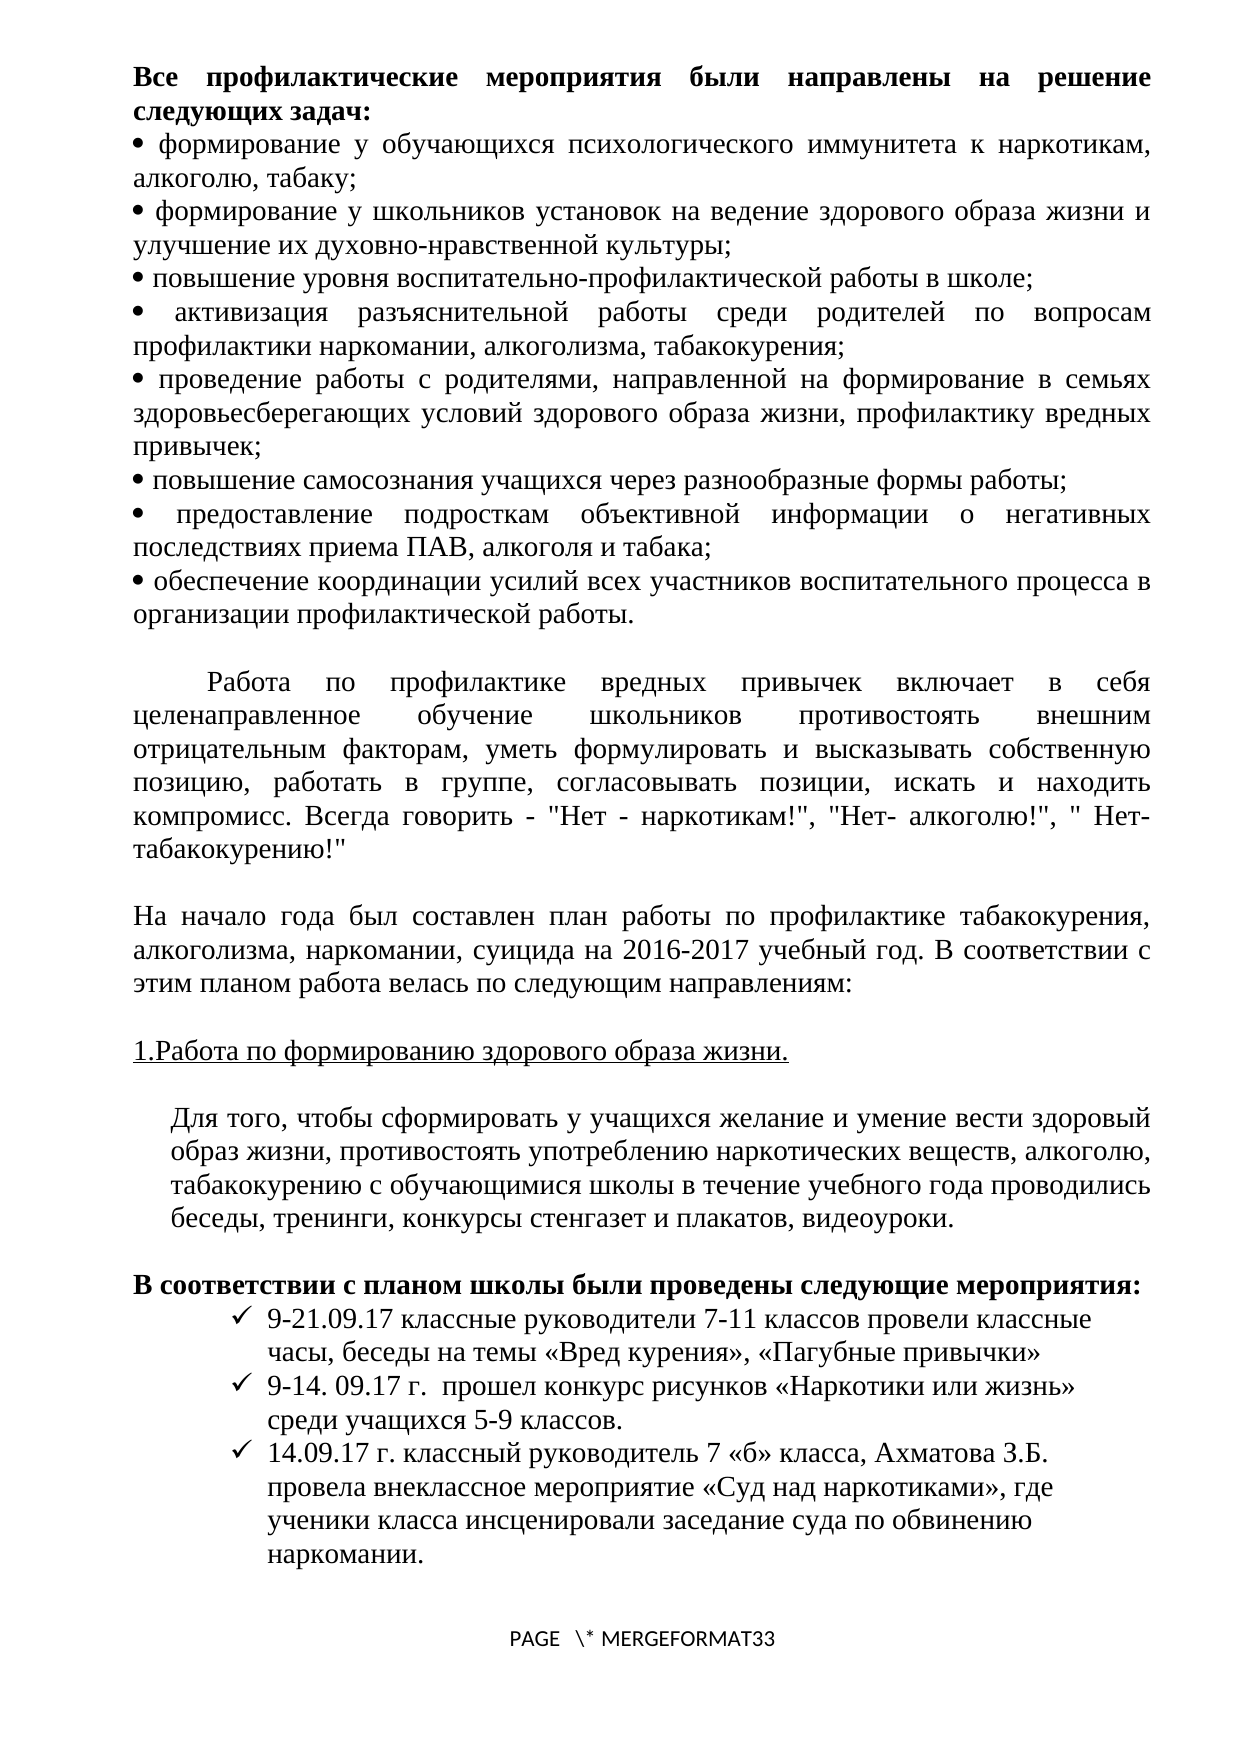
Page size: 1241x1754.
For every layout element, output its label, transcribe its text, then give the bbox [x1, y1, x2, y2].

text 1.Работа по формированию здорового образа жизни. [133, 1033, 1152, 1066]
text проведение работы с родителями, направленной на формирование в семьях здоровьесберегающих условий здорового образа жизни, профилактику вредных привычек; [133, 361, 1152, 462]
text предоставление подросткам объективной информации о негативных последствиях приема ПАВ, алкоголя и табака; [133, 496, 1152, 563]
text Все профилактические мероприятия были направлены на решение следующих задач: [133, 59, 1152, 126]
text обеспечение координации усилий всех участников воспитательного процесса в организации профилактической работы. [133, 563, 1152, 630]
list 9-21.09.17 классные руководители 7-11 классов провели классные часы, беседы на темы «Вред курения», «Пагубные привычки» [229, 1301, 1152, 1368]
text Для того, чтобы сформировать у учащихся желание и умение вести здоровый образ жизни, противостоять употреблению наркотических веществ, алкоголю, табакокурению с обучающимися школы в течение учебного года проводились беседы, тренинги, конкурсы стенгазет и плакатов, видеоуроки. [170, 1100, 1152, 1234]
list 9-14. 09.17 г. прошел конкурс рисунков «Наркотики или жизнь» среди учащихся 5-9 классов. [229, 1368, 1152, 1435]
list 14.09.17 г. классный руководитель 7 «б» класса, Ахматова З.Б. провела внеклассное мероприятие «Суд над наркотиками», где ученики класса инсценировали заседание суда по обвинению наркомании. [229, 1435, 1152, 1569]
text активизация разъяснительной работы среди родителей по вопросам профилактики наркомании, алкоголизма, табакокурения; [133, 294, 1152, 361]
text формирование у школьников установок на ведение здорового образа жизни и улучшение их духовно-нравственной культуры; [133, 193, 1152, 261]
text В соответствии с планом школы были проведены следующие мероприятия: [133, 1267, 1152, 1301]
text формирование у обучающихся психологического иммунитета к наркотикам, алкоголю, табаку; [133, 126, 1152, 193]
text повышение самосознания учащихся через разнообразные формы работы; [133, 462, 1152, 496]
text Работа по профилактике вредных привычек включает в себя целенаправленное обучение школьников противостоять внешним отрицательным факторам, уметь формулировать и высказывать собственную позицию, работать в группе, согласовывать позиции, искать и находить компромисс. Всегда говорить - "Нет - наркотикам!", "Нет- алкоголю!", " Нет- табакокурению!" [133, 664, 1152, 865]
text На начало года был составлен план работы по профилактике табакокурения, алкоголизма, наркомании, суицида на 2016-2017 учебный год. В соответствии с этим планом работа велась по следующим направлениям: [133, 898, 1152, 999]
text повышение уровня воспитательно-профилактической работы в школе; [133, 261, 1152, 294]
